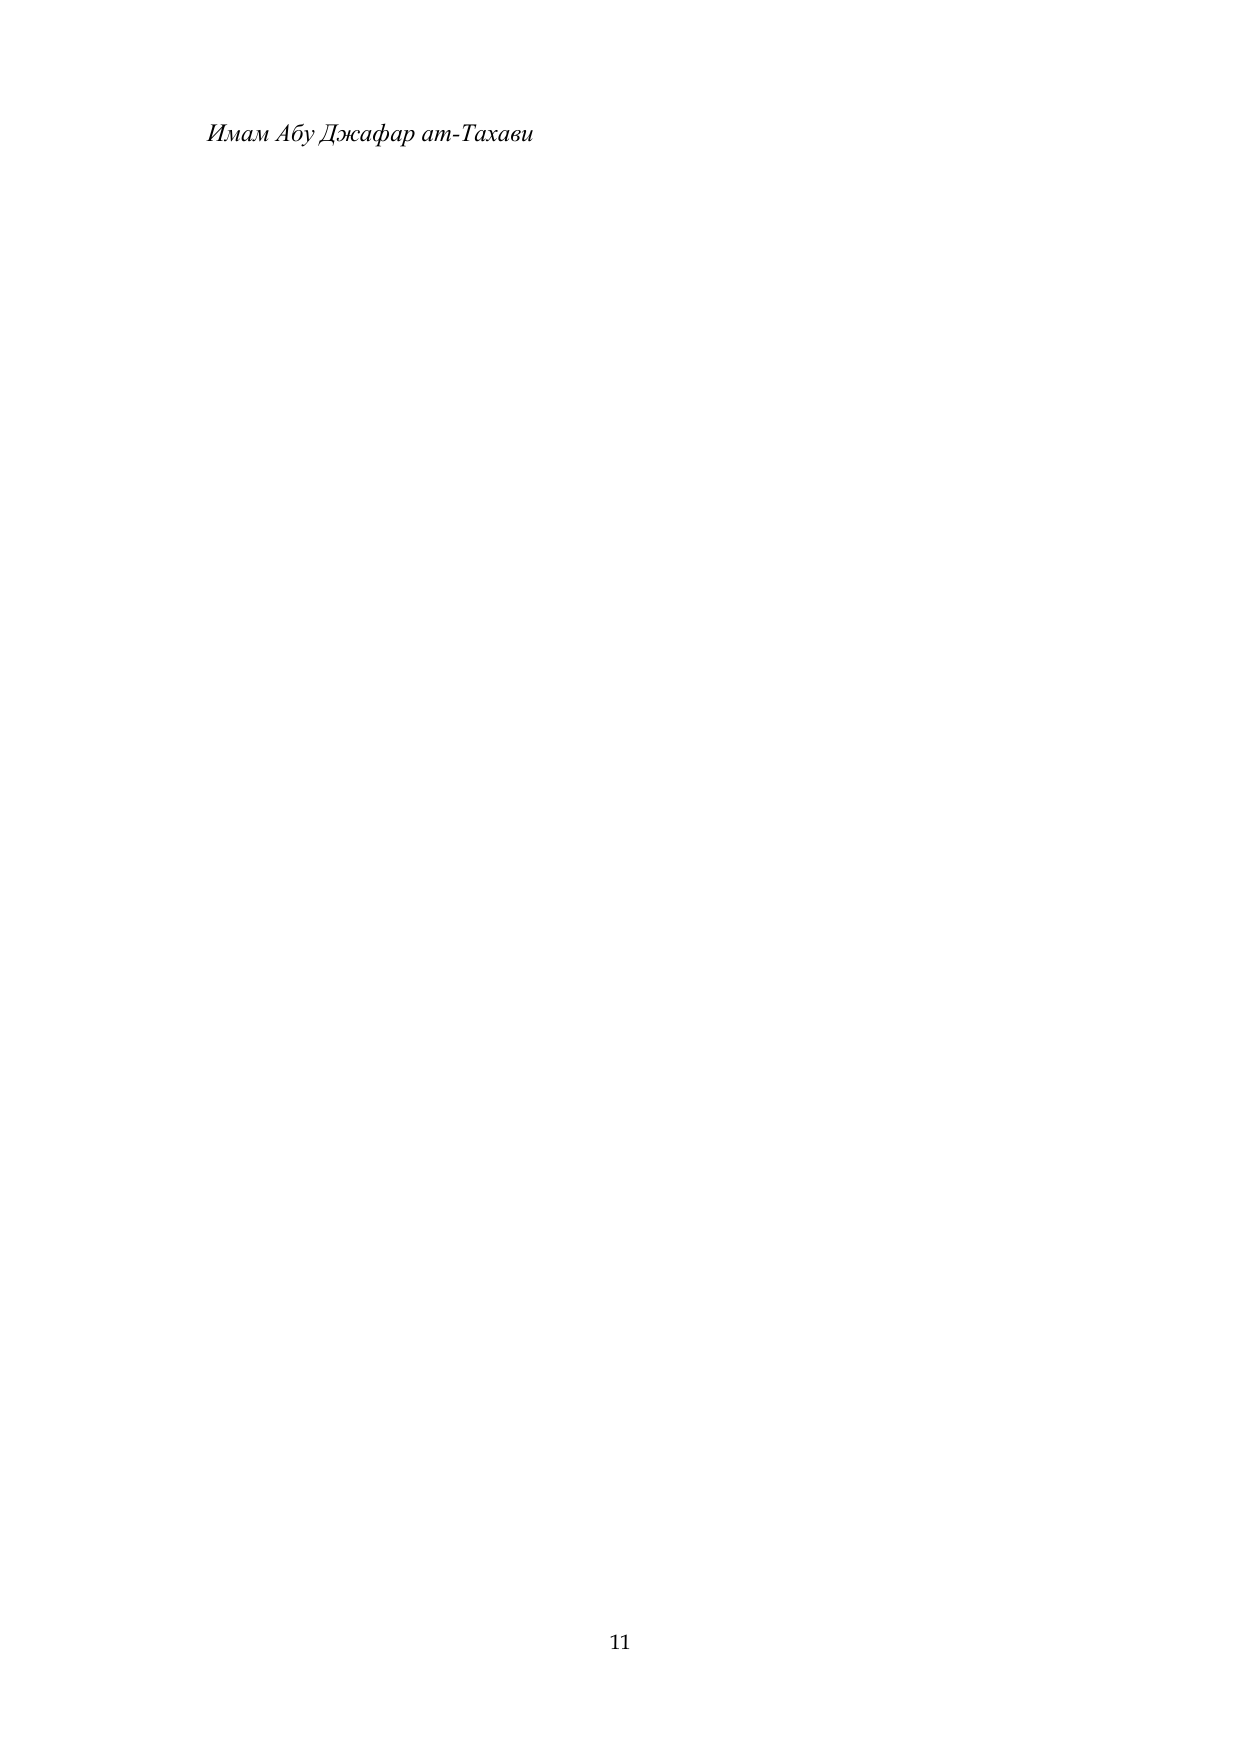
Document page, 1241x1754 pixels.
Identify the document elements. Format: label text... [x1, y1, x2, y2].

text Имам Абу Джафар ат-Тахави [177, 118, 1063, 147]
